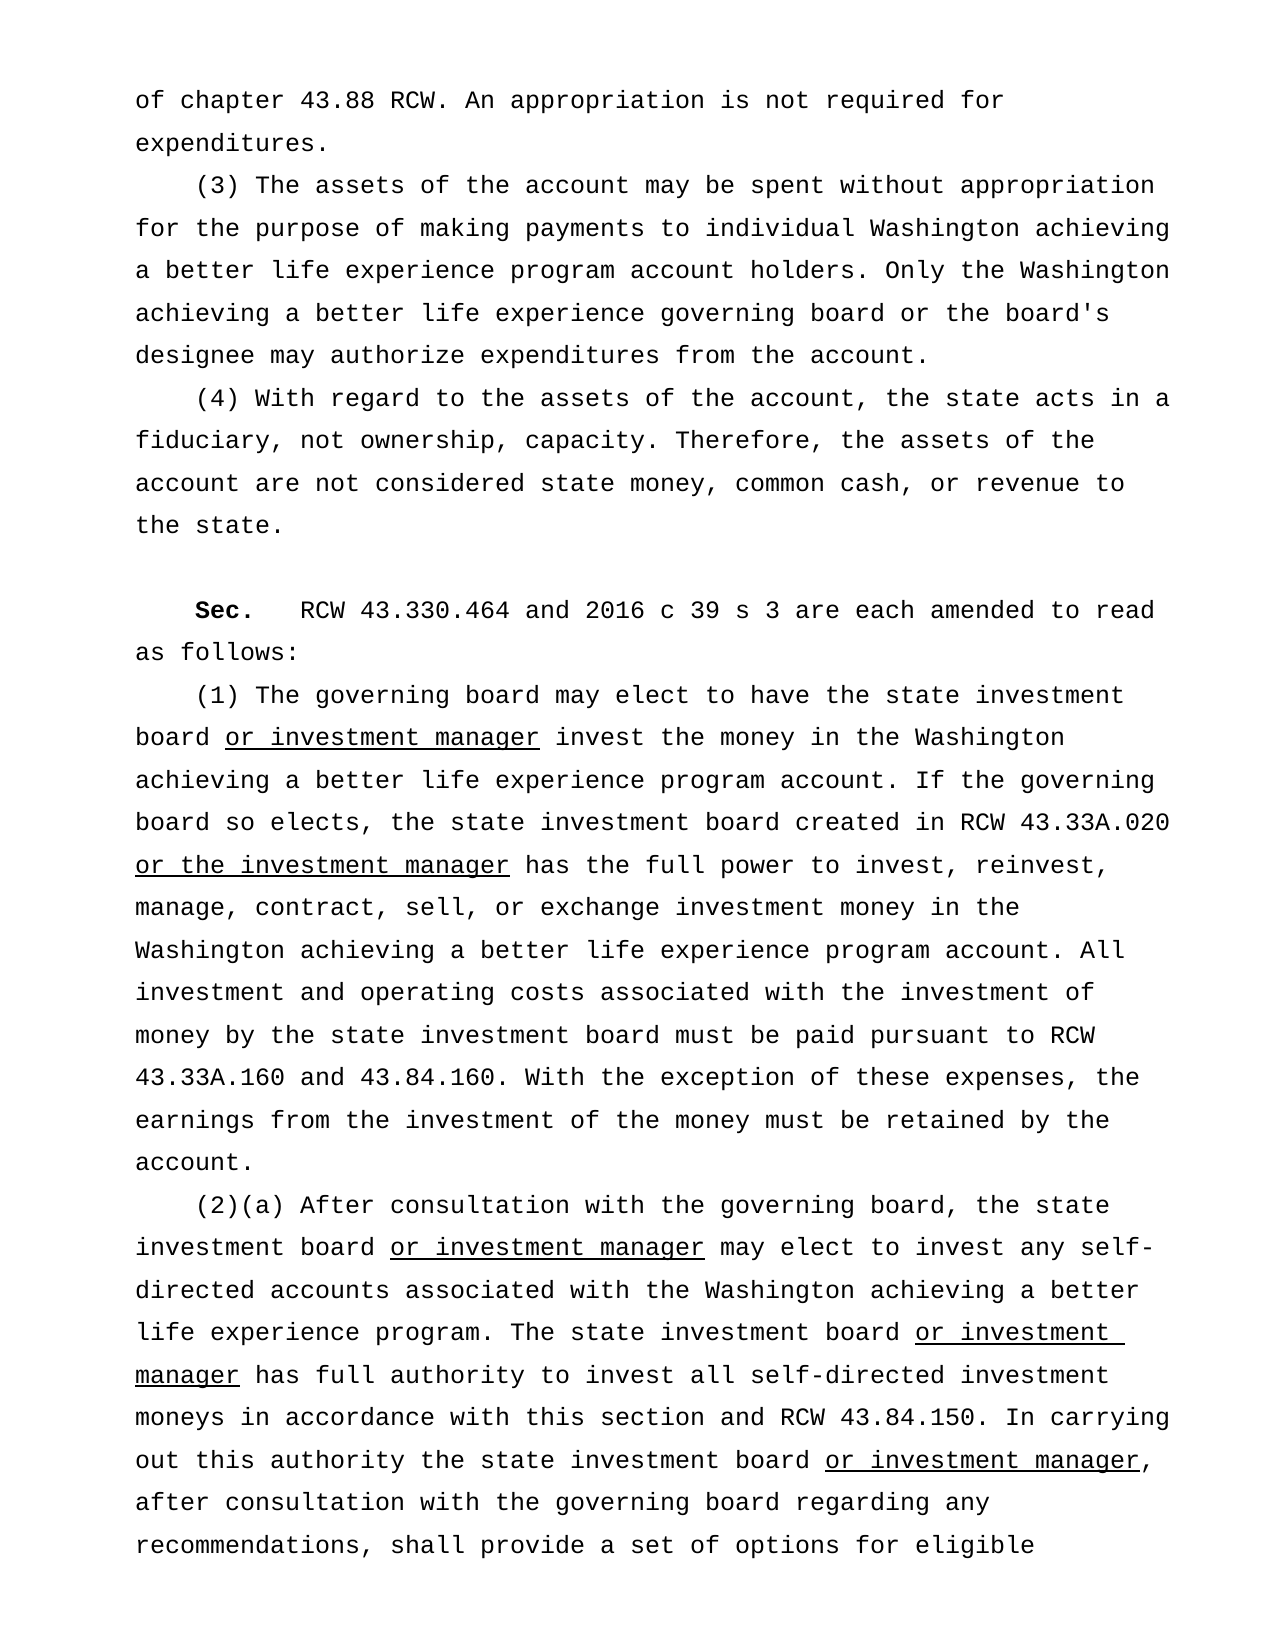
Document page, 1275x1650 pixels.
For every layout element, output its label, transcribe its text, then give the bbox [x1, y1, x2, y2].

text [135, 75, 1170, 160]
text (1) The governing board may elect to have the state investment board or investment manager invest the money in the Washington achieving a better life experience program account. If the governing board so elects, the state investment board created in RCW 43.33A.020 or the investment manager has the full power to invest, reinvest, manage, contract, sell, or exchange investment money in the Washington achieving a better life experience program account. All investment and operating costs associated with the investment of money by the state investment board must be paid pursuant to RCW 43.33A.160 and 43.84.160. With the exception of these expenses, the earnings from the investment of the money must be retained by the account. [135, 669, 1170, 1179]
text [135, 1179, 1170, 1562]
text Sec. RCW 43.330.464 and 2016 c 39 s 3 are each amended to read as follows: [135, 584, 1170, 669]
text (4) With regard to the assets of the account, the state acts in a fiduciary, not ownership, capacity. Therefore, the assets of the account are not considered state money, common cash, or revenue to the state. [135, 372, 1170, 542]
text (3) The assets of the account may be spent without appropriation for the purpose of making payments to individual Washington achieving a better life experience program account holders. Only the Washington achieving a better life experience governing board or the board's designee may authorize expenditures from the account. [135, 160, 1170, 372]
